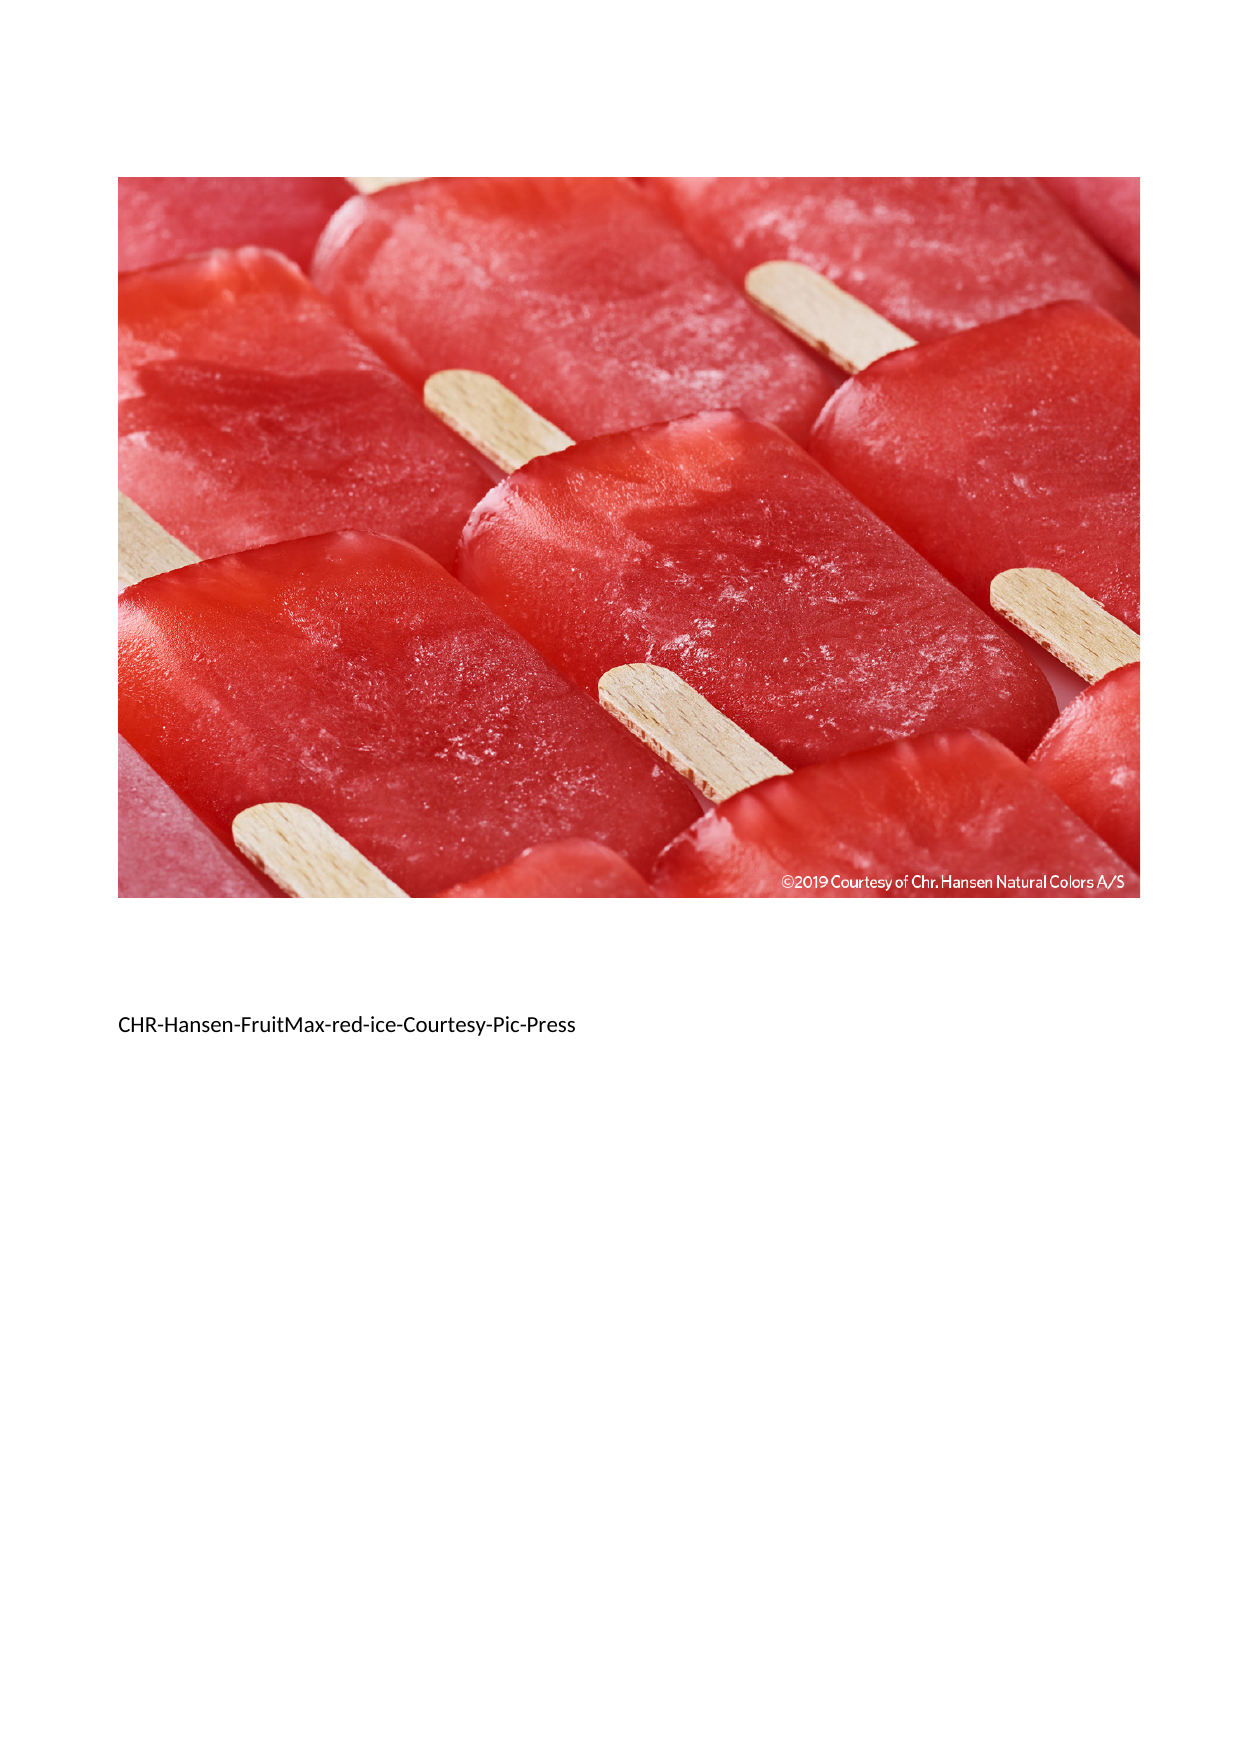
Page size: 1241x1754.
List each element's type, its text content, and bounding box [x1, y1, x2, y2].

text CHR-Hansen-FruitMax-red-ice-Courtesy-Pic-Press [118, 1010, 1122, 1038]
picture [118, 177, 1141, 898]
